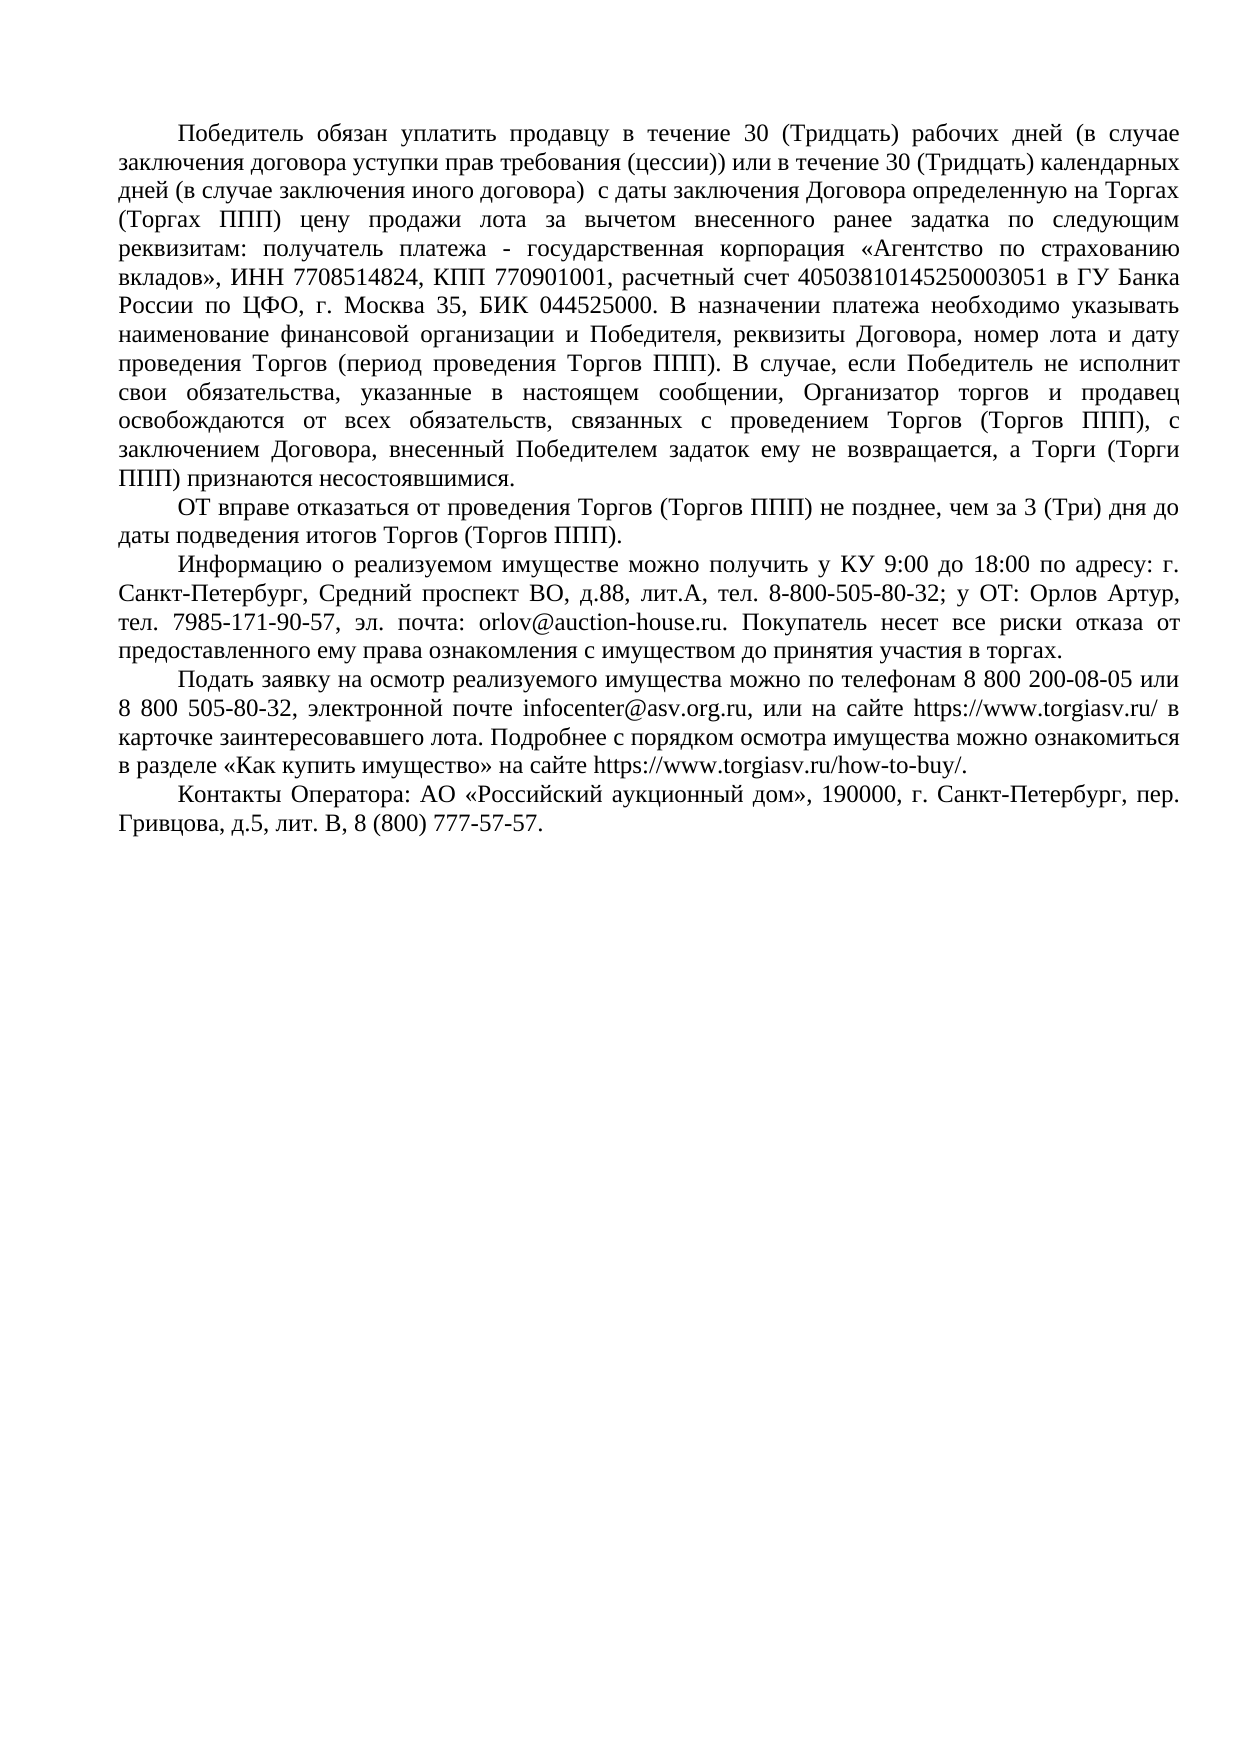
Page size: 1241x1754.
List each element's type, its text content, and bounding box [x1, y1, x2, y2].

text Подать заявку на осмотр реализуемого имущества можно по телефонам 8 800 200-08-05 или 8 800 505-80-32, электронной почте infocenter@asv.org.ru, или на сайте https://www.torgiasv.ru/ в карточке заинтересовавшего лота. Подробнее с порядком осмотра имущества можно ознакомиться в разделе «Как купить имущество» на сайте https://www.torgiasv.ru/how-to-buy/. [118, 664, 1181, 779]
text ОТ вправе отказаться от проведения Торгов (Торгов ППП) не позднее, чем за 3 (Три) дня до даты подведения итогов Торгов (Торгов ППП). [118, 492, 1181, 549]
text Победитель обязан уплатить продавцу в течение 30 (Тридцать) рабочих дней (в случае заключения договора уступки прав требования (цессии)) или в течение 30 (Тридцать) календарных дней (в случае заключения иного договора) с даты заключения Договора определенную на Торгах (Торгах ППП) цену продажи лота за вычетом внесенного ранее задатка по следующим реквизитам: получатель платежа - государственная корпорация «Агентство по страхованию вкладов», ИНН 7708514824, КПП 770901001, расчетный счет 40503810145250003051 в ГУ Банка России по ЦФО, г. Москва 35, БИК 044525000. В назначении платежа необходимо указывать наименование финансовой организации и Победителя, реквизиты Договора, номер лота и дату проведения Торгов (период проведения Торгов ППП). В случае, если Победитель не исполнит свои обязательства, указанные в настоящем сообщении, Организатор торгов и продавец освобождаются от всех обязательств, связанных с проведением Торгов (Торгов ППП), с заключением Договора, внесенный Победителем задаток ему не возвращается, а Торги (Торги ППП) признаются несостоявшимися. [118, 118, 1181, 492]
text Контакты Оператора: АО «Российский аукционный дом», 190000, г. Санкт-Петербург, пер. Гривцова, д.5, лит. В, 8 (800) 777-57-57. [118, 779, 1181, 837]
text Информацию о реализуемом имуществе можно получить у КУ 9:00 до 18:00 по адресу: г. Санкт-Петербург, Средний проспект ВО, д.88, лит.А, тел. 8-800-505-80-32; у ОТ: Орлов Артур, тел. 7985-171-90-57, эл. почта: orlov@auction-house.ru. Покупатель несет все риски отказа от предоставленного ему права ознакомления с имуществом до принятия участия в торгах. [118, 549, 1181, 664]
